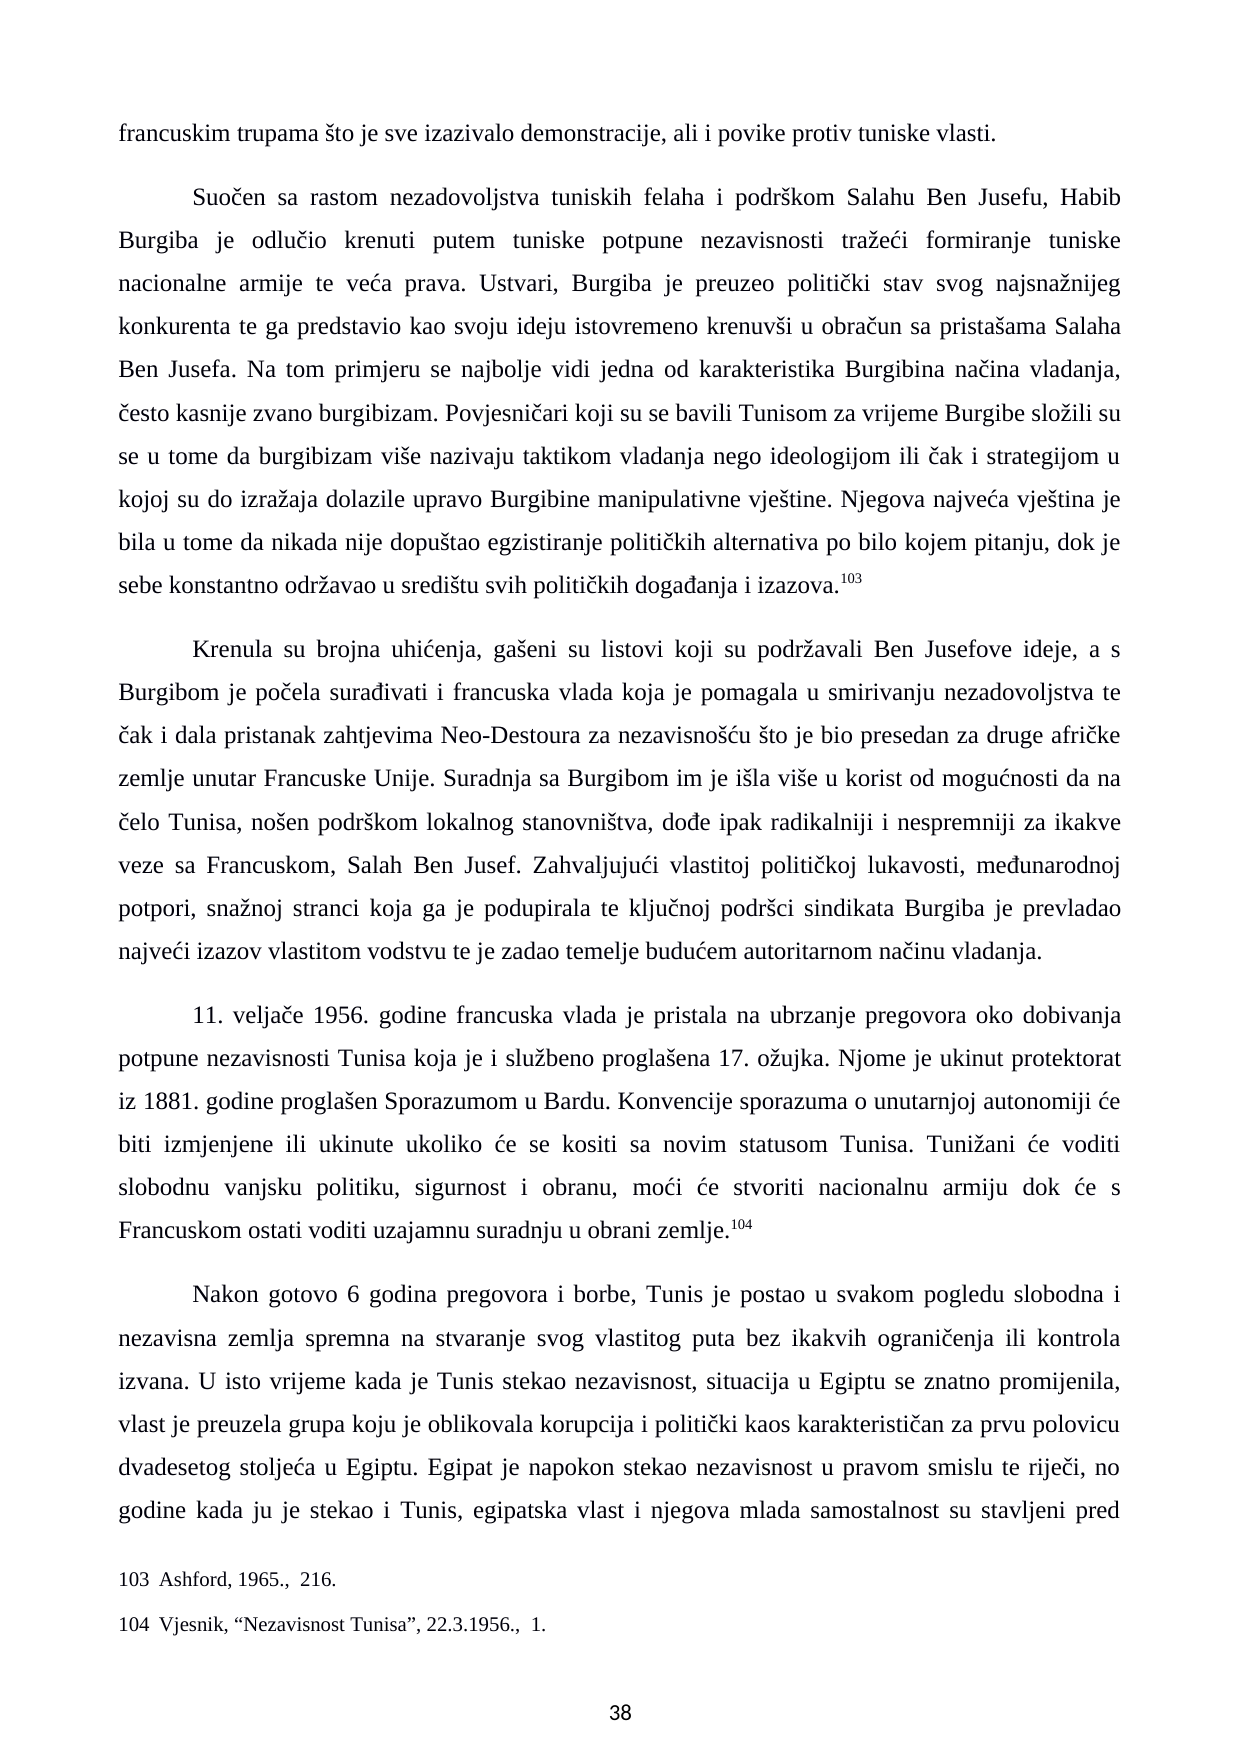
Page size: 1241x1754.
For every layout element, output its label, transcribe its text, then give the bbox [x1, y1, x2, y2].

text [118, 1279, 1122, 1524]
text 11. veljače 1956. godine francuska vlada je pristala na ubrzanje pregovora oko dobivanja potpune nezavisnosti Tunisa koja je i službeno proglašena 17. ožujka. Njome je ukinut protektorat iz 1881. godine proglašen Sporazumom u Bardu. Konvencije sporazuma o unutarnjoj autonomiji će biti izmjenjene ili ukinute ukoliko će se kositi sa novim statusom Tunisa. Tunižani će voditi slobodnu vanjsku politiku, sigurnost i obranu, moći će stvoriti nacionalnu armiju dok će s Francuskom ostati voditi uzajamnu suradnju u obrani zemlje. [118, 1000, 1122, 1244]
text Suočen sa rastom nezadovoljstva tuniskih felaha i podrškom Salahu Ben Jusefu, Habib Burgiba je odlučio krenuti putem tuniske potpune nezavisnosti tražeći formiranje tuniske nacionalne armije te veća prava. Ustvari, Burgiba je preuzeo politički stav svog najsnažnijeg konkurenta te ga predstavio kao svoju ideju istovremeno krenuvši u obračun sa pristašama Salaha Ben Jusefa. Na tom primjeru se najbolje vidi jedna od karakteristika Burgibina načina vladanja, često kasnije zvano burgibizam. Povjesničari koji su se bavili Tunisom za vrijeme Burgibe složili su se u tome da burgibizam više nazivaju taktikom vladanja nego ideologijom ili čak i strategijom u kojoj su do izražaja dolazile upravo Burgibine manipulativne vještine. Njegova najveća vještina je bila u tome da nikada nije dopuštao egzistiranje političkih alternativa po bilo kojem pitanju, dok je sebe konstantno održavao u središtu svih političkih događanja i izazova. [118, 182, 1122, 599]
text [118, 118, 1122, 147]
text Krenula su brojna uhićenja, gašeni su listovi koji su podržavali Ben Jusefove ideje, a s Burgibom je počela surađivati i francuska vlada koja je pomagala u smirivanju nezadovoljstva te čak i dala pristanak zahtjevima Neo-Destoura za nezavisnošću što je bio presedan za druge afričke zemlje unutar Francuske Unije. Suradnja sa Burgibom im je išla više u korist od mogućnosti da na čelo Tunisa, nošen podrškom lokalnog stanovništva, dođe ipak radikalniji i nespremniji za ikakve veze sa Francuskom, Salah Ben Jusef. Zahvaljujući vlastitoj političkoj lukavosti, međunarodnoj potpori, snažnoj stranci koja ga je podupirala te ključnoj podršci sindikata Burgiba je prevladao najveći izazov vlastitom vodstvu te je zadao temelje budućem autoritarnom načinu vladanja. [118, 634, 1122, 965]
